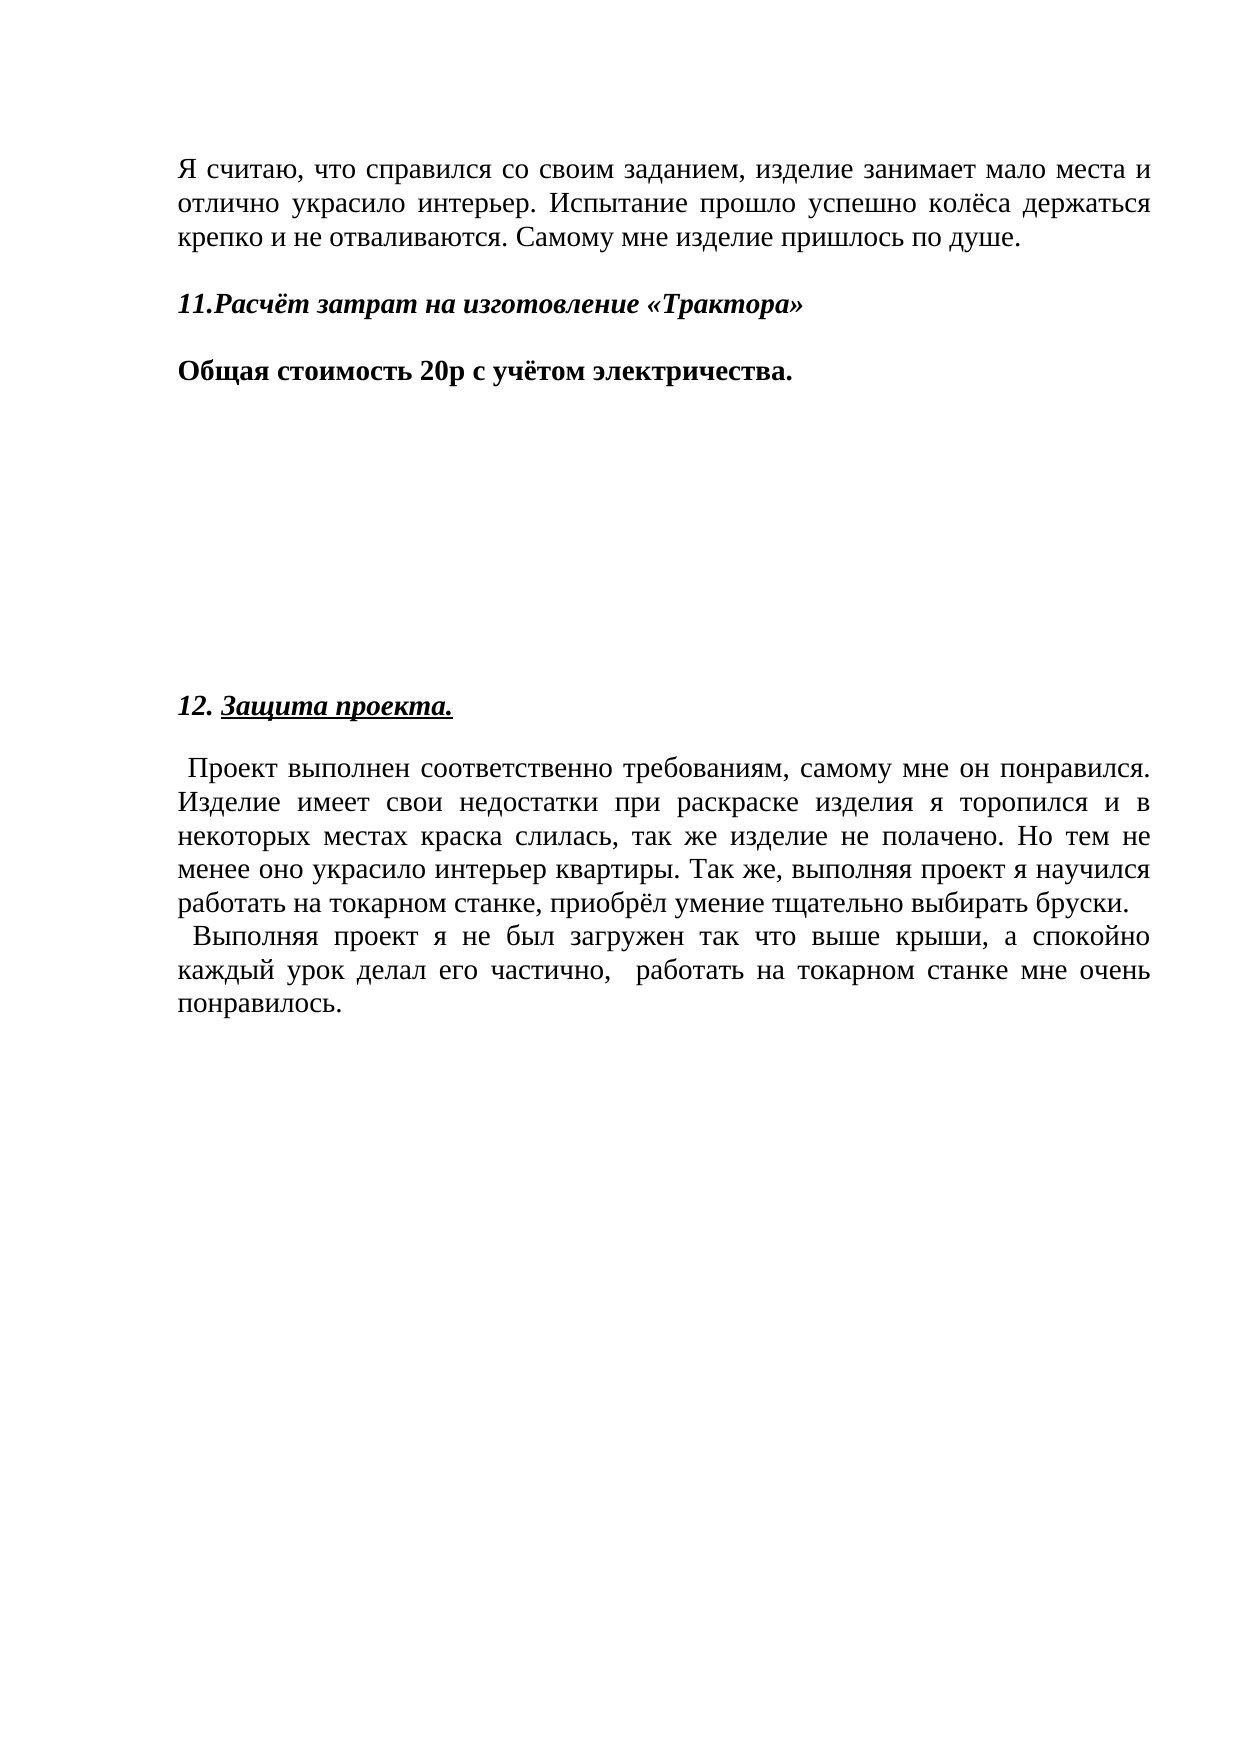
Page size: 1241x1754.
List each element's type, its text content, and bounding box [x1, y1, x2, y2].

text 12. Защита проекта. [177, 688, 1152, 722]
text Я считаю, что справился со своим заданием, изделие занимает мало места и отлично украсило интерьер. Испытание прошло успешно колёса держаться крепко и не отваливаются. Самому мне изделие пришлось по душе. [177, 152, 1152, 252]
text Выполняя проект я не был загружен так что выше крыши, а спокойно каждый урок делал его частично, работать на токарном станке мне очень понравилось. [177, 918, 1152, 1019]
text Общая стоимость 20р с учётом электричества. [177, 353, 1152, 386]
text 11.Расчёт затрат на изготовление «Трактора» [177, 286, 1152, 319]
text Проект выполнен соответственно требованиям, самому мне он понравился. Изделие имеет свои недостатки при раскраске изделия я торопился и в некоторых местах краска слилась, так же изделие не полачено. Но тем не менее оно украсило интерьер квартиры. Так же, выполняя проект я научился работать на токарном станке, приобрёл умение тщательно выбирать бруски. [177, 751, 1152, 918]
